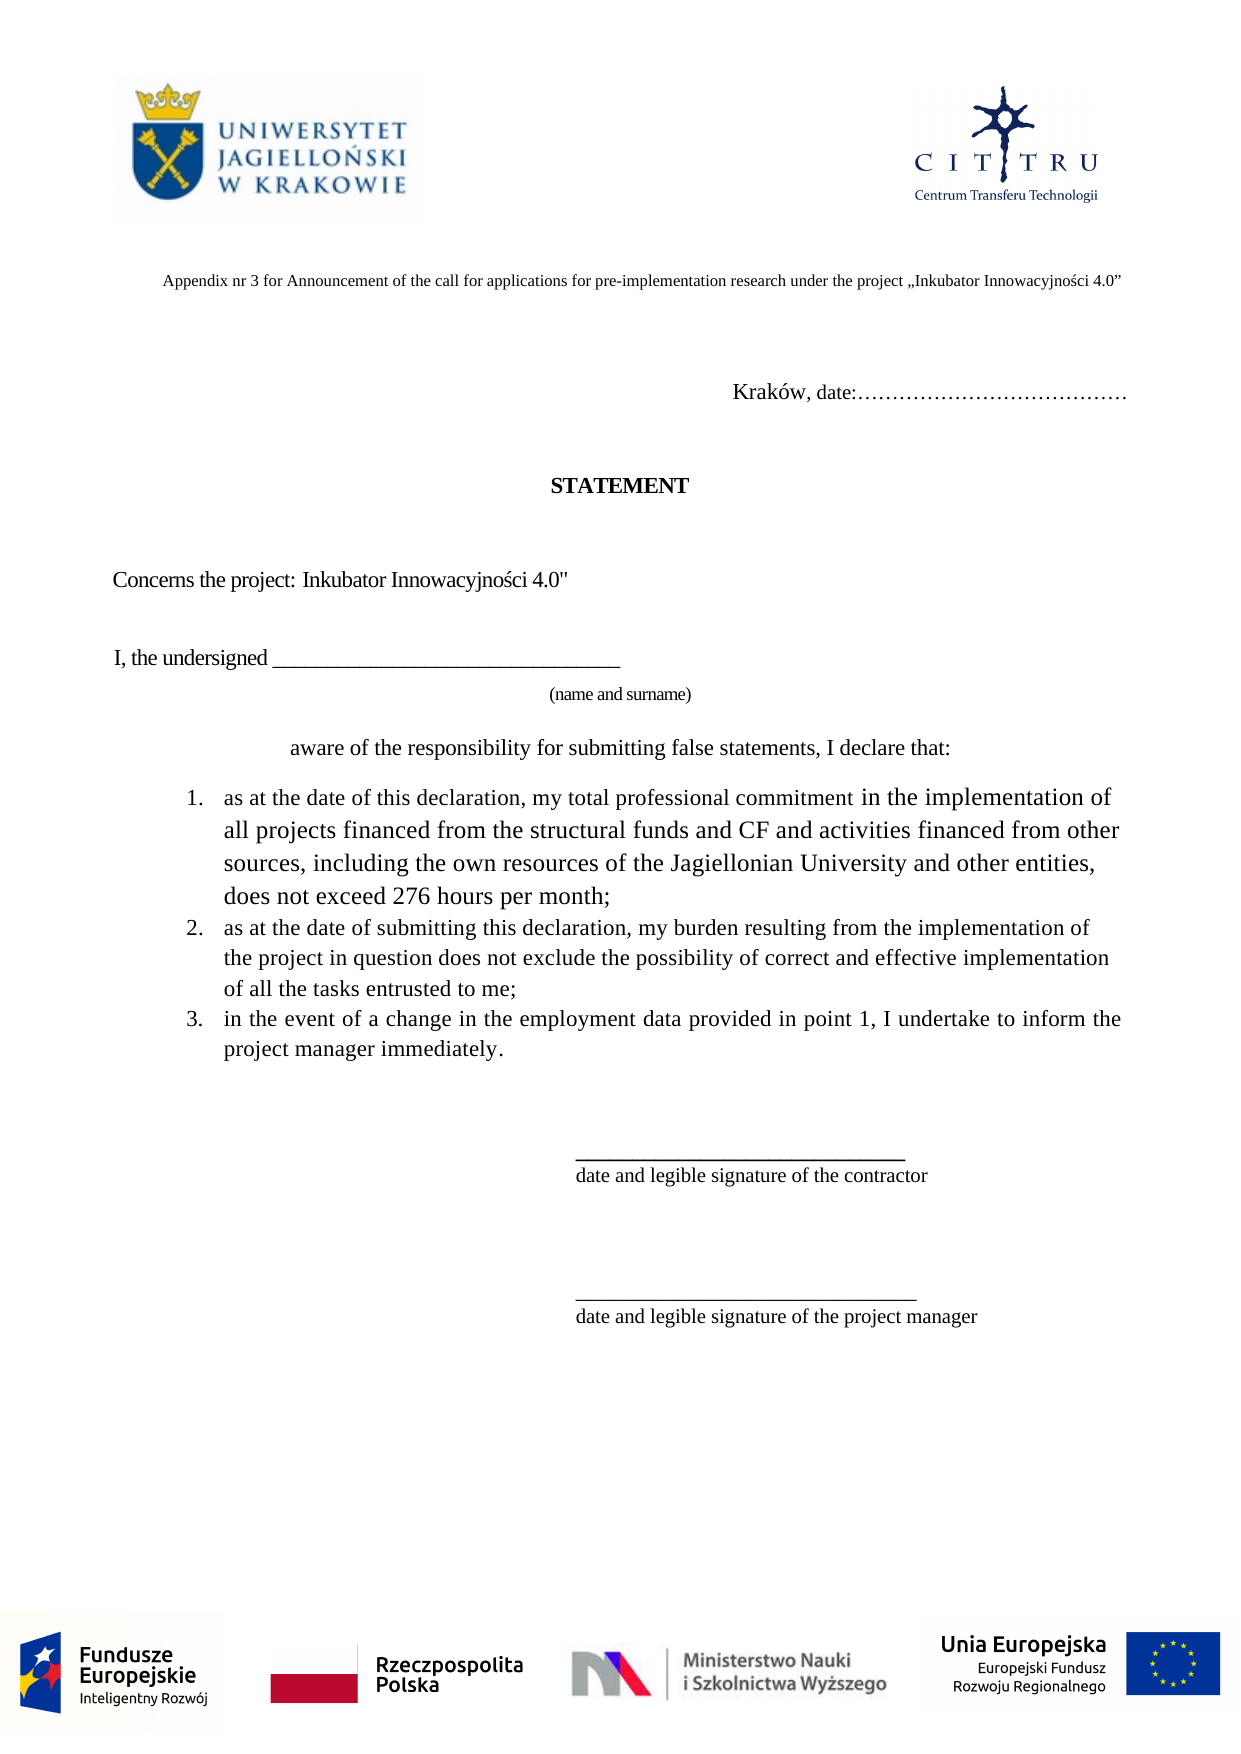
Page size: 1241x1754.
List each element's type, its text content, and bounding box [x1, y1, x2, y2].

picture [251, 1611, 1241, 1723]
text (name and surname) [114, 683, 1128, 705]
text Concerns the project: Inkubator Innowacyjności 4.0" [112, 567, 1128, 593]
text I, the undersigned ________________________________ [114, 644, 1128, 671]
picture [112, 73, 426, 222]
text ______________________________ date and legible signature of the project manager [576, 1277, 1090, 1328]
list in the event of a change in the employment data provided in point 1, I undertake to inform the project manager immediately. [186, 1005, 1124, 1061]
text Kraków, date:………………………………… [112, 378, 1128, 404]
picture [0, 1611, 227, 1734]
picture [909, 86, 1101, 203]
text aware of the responsibility for submitting false statements, I declare that: [114, 734, 1128, 760]
text _____________________________ date and legible signature of the contractor [576, 1137, 1090, 1187]
list as at the date of this declaration, my total professional commitment in the implementation of all projects financed from the structural funds and CF and activities financed from other sources, including the own resources of the Jagiellonian University and other entities, does not exceed 276 hours per month; [186, 782, 1124, 910]
text Appendix nr 3 for Announcement of the call for applications for pre-implementation research under the project „Inkubator Innowacyjności 4.0” [157, 271, 1128, 290]
text STATEMENT [112, 472, 1128, 498]
list as at the date of submitting this declaration, my burden resulting from the implementation of the project in question does not exclude the possibility of correct and effective implementation of all the tasks entrusted to me; [186, 914, 1124, 1001]
